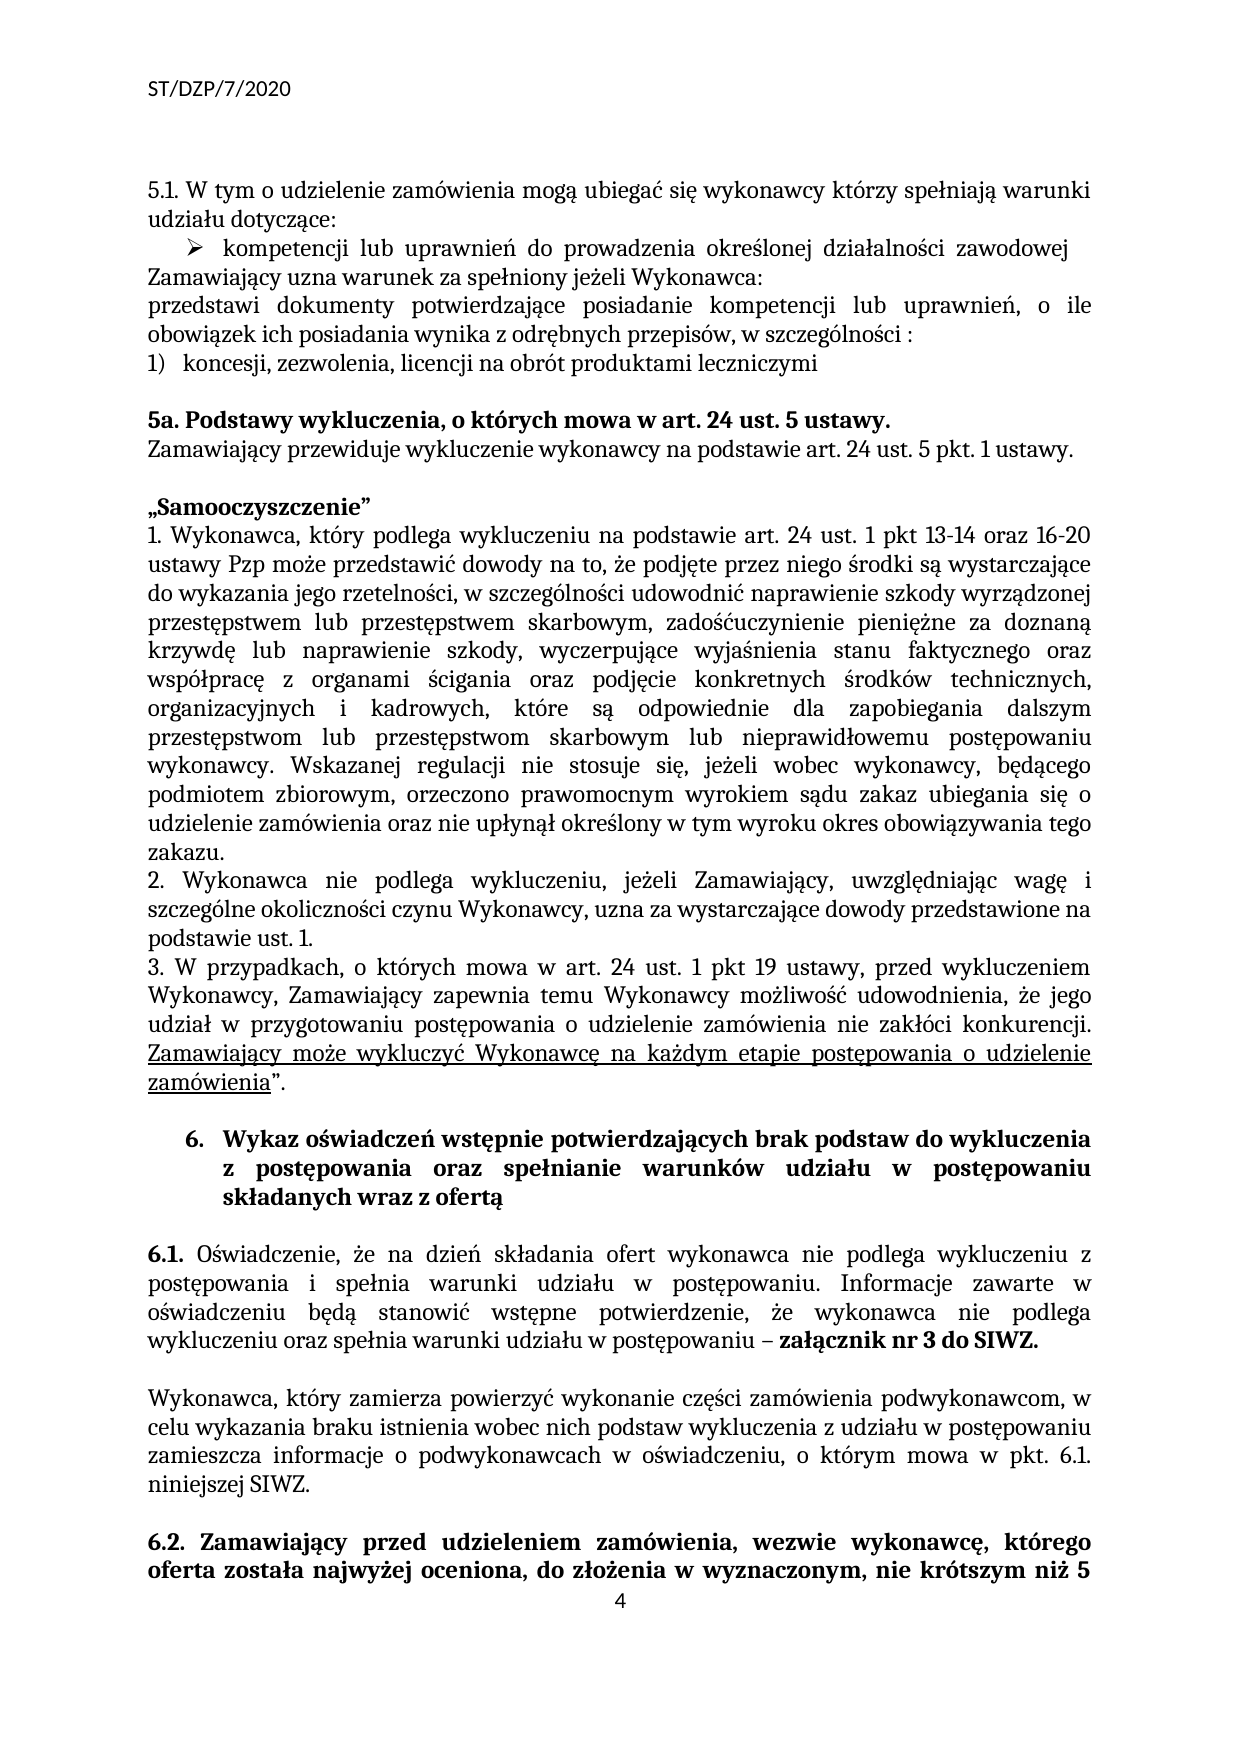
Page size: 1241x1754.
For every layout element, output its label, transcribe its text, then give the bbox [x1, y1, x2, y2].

list Wykaz oświadczeń wstępnie potwierdzających brak podstaw do wykluczenia z postępowania oraz spełnianie warunków udziału w postępowaniu składanych wraz z ofertą [185, 1125, 1092, 1211]
text przedstawi dokumenty potwierdzające posiadanie kompetencji lub uprawnień, o ile obowiązek ich posiadania wynika z odrębnych przepisów, w szczególności : [148, 291, 1092, 349]
text 3. W przypadkach, o których mowa w art. 24 ust. 1 pkt 19 ustawy, przed wykluczeniem Wykonawcy, Zamawiający zapewnia temu Wykonawcy możliwość udowodnienia, że jego udział w przygotowaniu postępowania o udzielenie zamówienia nie zakłóci konkurencji. Zamawiający może wykluczyć Wykonawcę na każdym etapie postępowania o udzielenie zamówienia”. [148, 953, 1092, 1063]
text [148, 1528, 1092, 1585]
text 5.1. W tym o udzielenie zamówienia mogą ubiegać się wykonawcy którzy spełniają warunki udziału dotyczące: [148, 148, 1092, 234]
text „Samooczyszczenie” [148, 493, 1092, 521]
text 5a. Podstawy wykluczenia, o których mowa w art. 24 ust. 5 ustawy. [148, 406, 1092, 435]
text Zamawiający przewiduje wykluczenie wykonawcy na podstawie art. 24 ust. 5 pkt. 1 ustawy. [148, 435, 1092, 464]
text 1) koncesji, zezwolenia, licencji na obrót produktami leczniczymi [148, 349, 1092, 378]
text Wykonawca, który zamierza powierzyć wykonanie części zamówienia podwykonawcom, w celu wykazania braku istnienia wobec nich podstaw wykluczenia z udziału w postępowaniu zamieszcza informacje o podwykonawcach w oświadczeniu, o którym mowa w pkt. 6.1. niniejszej SIWZ. [148, 1384, 1092, 1499]
text 6.1. Oświadczenie, że na dzień składania ofert wykonawca nie podlega wykluczeniu z postępowania i spełnia warunki udziału w postępowaniu. Informacje zawarte w oświadczeniu będą stanowić wstępne potwierdzenie, że wykonawca nie podlega wykluczeniu oraz spełnia warunki udziału w postępowaniu – załącznik nr 3 do SIWZ. [148, 1240, 1092, 1355]
text Zamawiający uzna warunek za spełniony jeżeli Wykonawca: [148, 263, 1092, 291]
text 1. Wykonawca, który podlega wykluczeniu na podstawie art. 24 ust. 1 pkt 13-14 oraz 16-20 ustawy Pzp może przedstawić dowody na to, że podjęte przez niego środki są wystarczające do wykazania jego rzetelności, w szczególności udowodnić naprawienie szkody wyrządzonej przestępstwem lub przestępstwem skarbowym, zadośćuczynienie pieniężne za doznaną krzywdę lub naprawienie szkody, wyczerpujące wyjaśnienia stanu faktycznego oraz współpracę z organami ścigania oraz podjęcie konkretnych środków technicznych, organizacyjnych i kadrowych, które są odpowiednie dla zapobiegania dalszym przestępstwom lub przestępstwom skarbowym lub nieprawidłowemu postępowaniu wykonawcy. Wskazanej regulacji nie stosuje się, jeżeli wobec wykonawcy, będącego podmiotem zbiorowym, orzeczono prawomocnym wyrokiem sądu zakaz ubiegania się o udzielenie zamówienia oraz nie upłynął określony w tym wyroku okres obowiązywania tego zakazu. [148, 521, 1092, 866]
text 2. Wykonawca nie podlega wykluczeniu, jeżeli Zamawiający, uwzględniając wagę i szczególne okoliczności czynu Wykonawcy, uzna za wystarczające dowody przedstawione na podstawie ust. 1. [148, 866, 1092, 953]
text 3. W przypadkach, o których mowa w art. 24 ust. 1 pkt 19 ustawy, przed wykluczeniem Wykonawcy, Zamawiający zapewnia temu Wykonawcy możliwość udowodnienia, że jego udział w przygotowaniu postępowania o udzielenie zamówienia nie zakłóci konkurencji. Zamawiający może wykluczyć Wykonawcę na każdym etapie postępowania o udzielenie zamówienia”. [148, 1065, 1092, 1096]
list kompetencji lub uprawnień do prowadzenia określonej działalności zawodowej [185, 234, 1092, 263]
